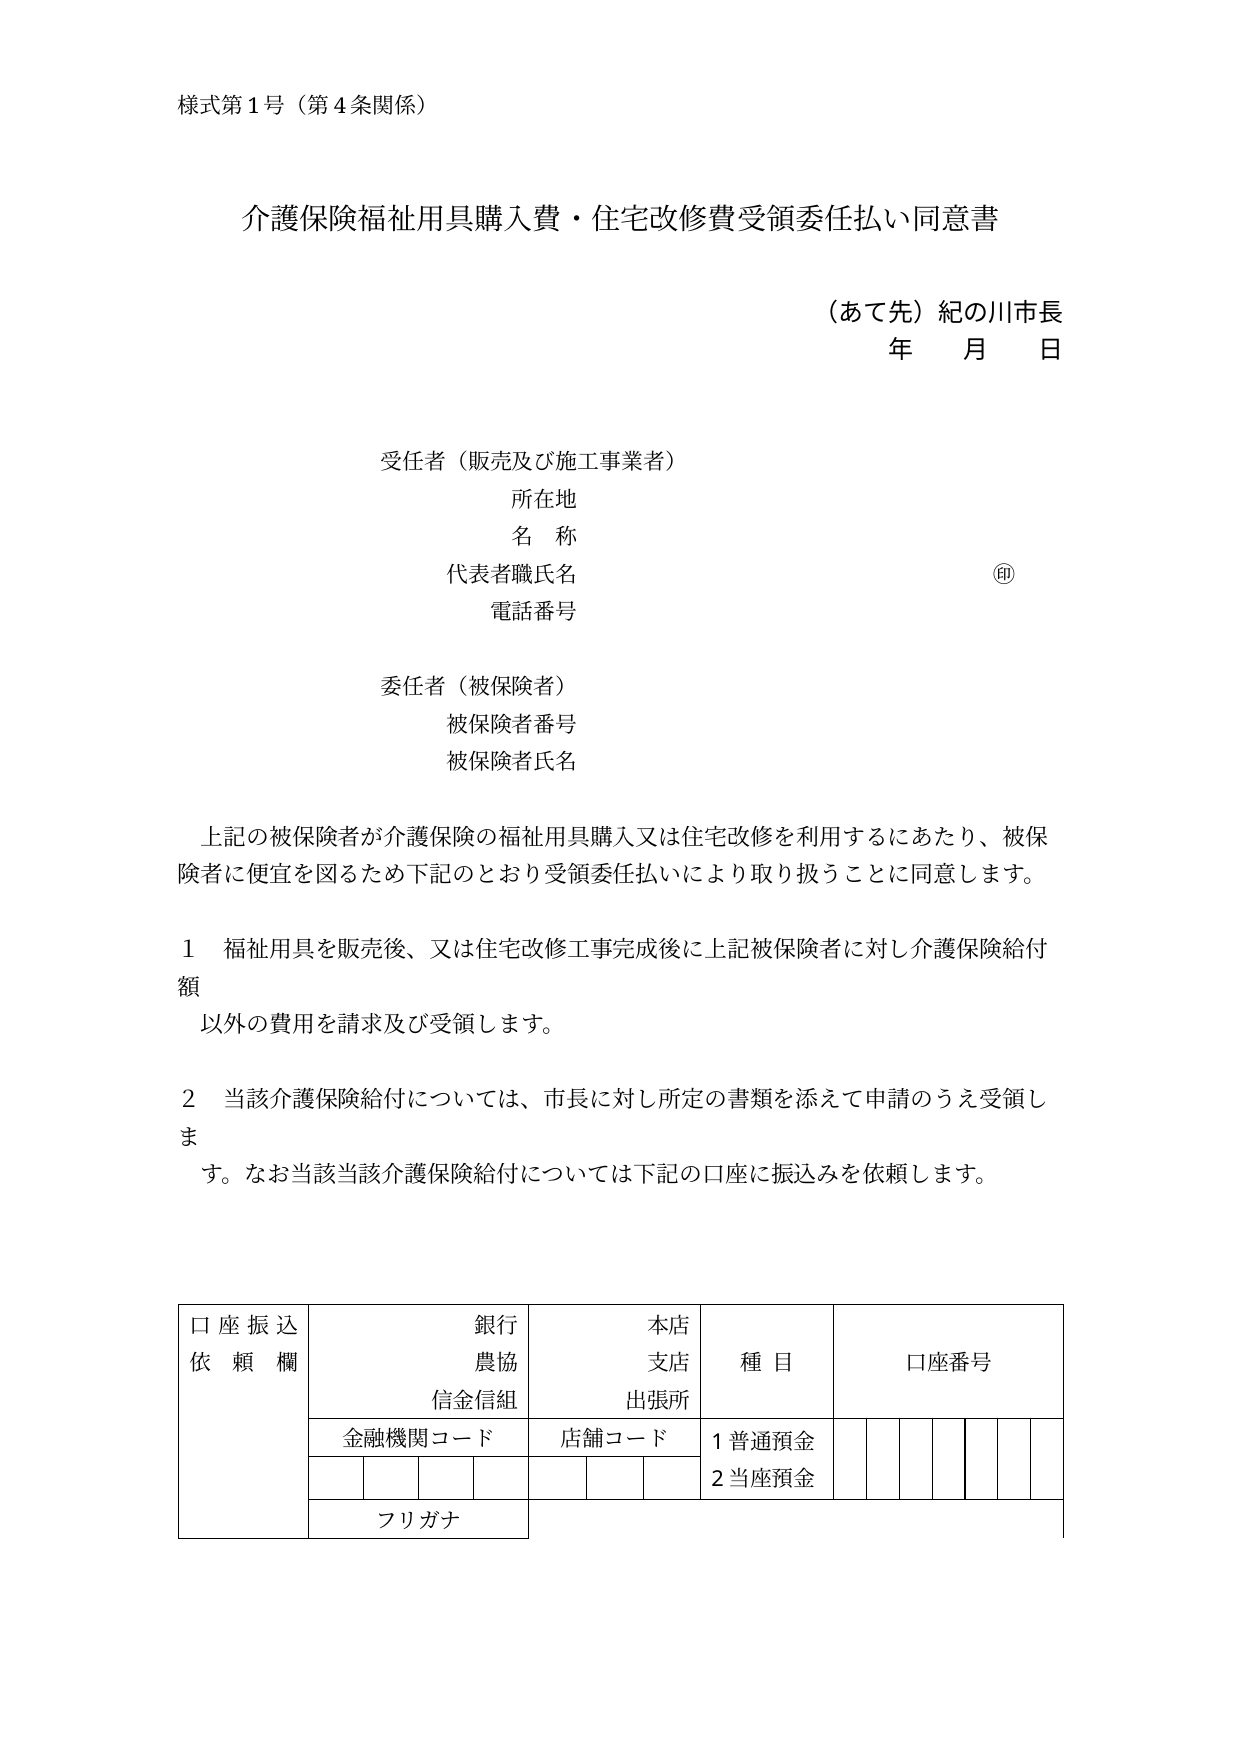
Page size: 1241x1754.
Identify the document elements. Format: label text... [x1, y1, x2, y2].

table_cell フリガナ [309, 1500, 528, 1538]
text 委任者（被保険者） [140, 666, 1063, 704]
table_cell [587, 1457, 643, 1499]
text 被保険者氏名 [140, 741, 1063, 779]
table_cell 店舗コード [529, 1419, 700, 1456]
table_cell 金融機関コード [309, 1419, 528, 1456]
table_cell [644, 1457, 700, 1499]
table_cell [529, 1500, 1063, 1538]
table_cell [900, 1419, 932, 1499]
text 上記の被保険者が介護保険の福祉用具購入又は住宅改修を利用するにあたり、被保険者に便宜を図るため下記のとおり受領委任払いにより取り扱うことに同意します。 [177, 816, 1063, 891]
table_cell [1031, 1419, 1063, 1499]
text す。なお当該当該介護保険給付については下記の口座に振込みを依頼します。 [177, 1154, 1063, 1191]
table_header 種目 [701, 1305, 833, 1417]
text １ 福祉用具を販売後、又は住宅改修工事完成後に上記被保険者に対し介護保険給付額 [177, 929, 1063, 1004]
table_cell 1普通預金 2当座預金 [701, 1419, 833, 1499]
text 電話番号 [140, 591, 1063, 629]
text 所在地 [140, 479, 1063, 516]
text 名 称 [140, 516, 1063, 554]
table_cell [419, 1457, 473, 1499]
table_header 口座番号 [834, 1305, 1063, 1417]
table_header 口座振込依頼欄 [179, 1305, 308, 1538]
text 受任者（販売及び施工事業者） [140, 441, 1063, 479]
table_cell [474, 1457, 528, 1499]
text （あて先）紀の川市長 年 月 日 [177, 291, 1063, 366]
text ２ 当該介護保険給付については、市長に対し所定の書類を添えて申請のうえ受領しま [177, 1079, 1063, 1154]
table_cell [834, 1419, 866, 1499]
table_header 本店 支店 出張所 [529, 1305, 700, 1417]
table_cell [933, 1419, 964, 1499]
table_cell [998, 1419, 1030, 1499]
table_cell [966, 1419, 997, 1499]
table_cell [309, 1457, 363, 1499]
table_header 銀行 農協 信金信組 [309, 1305, 528, 1417]
text 被保険者番号 [140, 704, 1063, 741]
text 以外の費用を請求及び受領します。 [177, 1004, 1063, 1041]
table_cell [529, 1457, 586, 1499]
text 代表者職氏名 ㊞ [140, 554, 1063, 591]
text 介護保険福祉用具購入費・住宅改修費受領委任払い同意書 [177, 179, 1063, 254]
table_cell [364, 1457, 418, 1499]
table_cell [867, 1419, 899, 1499]
